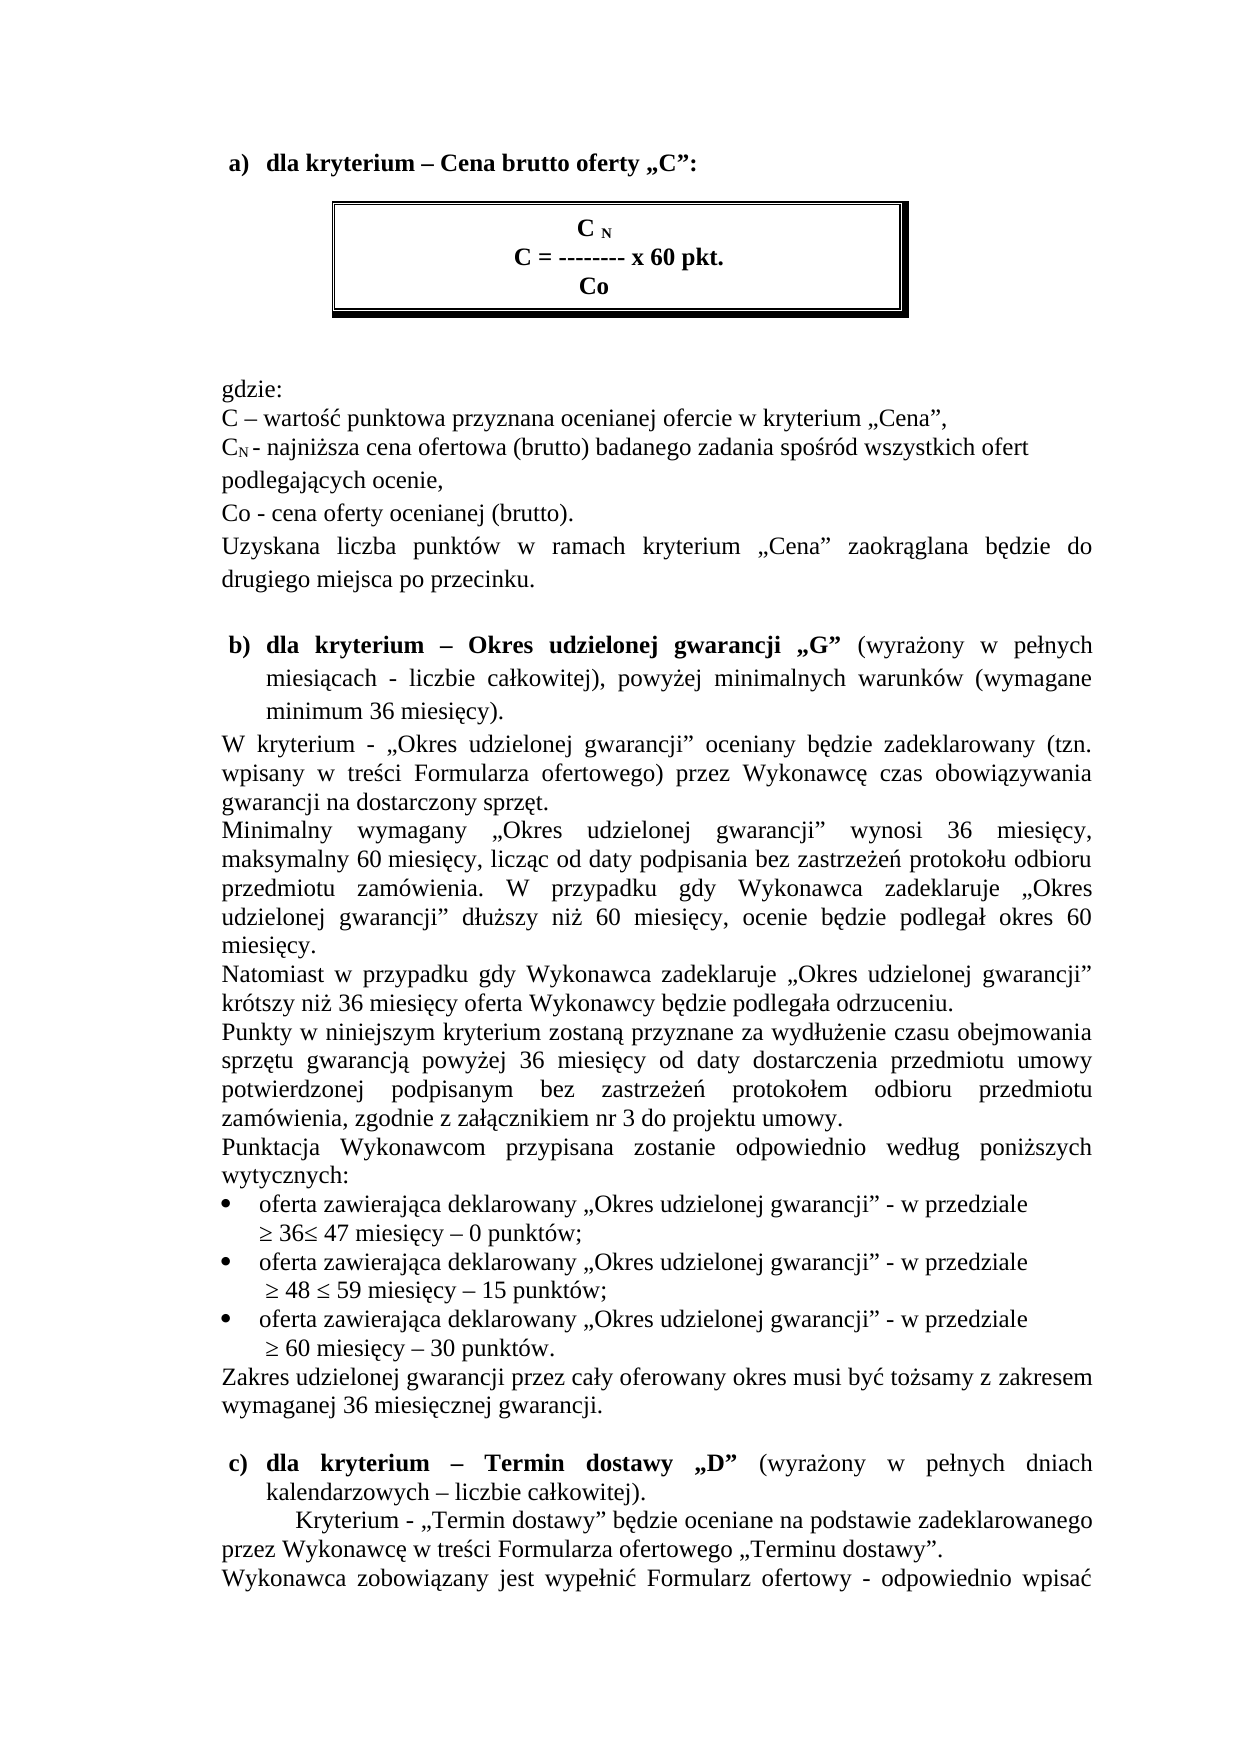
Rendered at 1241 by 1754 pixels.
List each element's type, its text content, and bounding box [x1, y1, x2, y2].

table_header C N C = -------- x 60 pkt. Co [335, 205, 899, 308]
text Uzyskana liczba punktów w ramach kryterium „Cena” zaokrąglana będzie do drugiego miejsca po przecinku. [221, 531, 1093, 593]
text Natomiast w przypadku gdy Wykonawca zadeklaruje „Okres udzielonej gwarancji” krótszy niż 36 miesięcy oferta Wykonawcy będzie podlegała odrzuceniu. [221, 959, 1093, 1017]
text Kryterium - „Termin dostawy” będzie oceniane na podstawie zadeklarowanego przez Wykonawcę w treści Formularza ofertowego „Terminu dostawy”. [221, 1505, 1093, 1563]
text Zakres udzielonej gwarancji przez cały oferowany okres musi być tożsamy z zakresem wymaganej 36 miesięcznej gwarancji. [221, 1362, 1093, 1419]
list dla kryterium – Cena brutto oferty „C”: [228, 148, 1166, 176]
text gdzie: [148, 374, 1166, 403]
list oferta zawierająca deklarowany „Okres udzielonej gwarancji” - w przedziale [221, 1304, 1093, 1333]
text Co - cena oferty ocenianej (brutto). [148, 498, 1166, 527]
text CN - najniższa cena ofertowa (brutto) badanego zadania spośród wszystkich ofert podlegających ocenie, [221, 432, 1093, 494]
text Punkty w niniejszym kryterium zostaną przyznane za wydłużenie czasu obejmowania sprzętu gwarancją powyżej 36 miesięcy od daty dostarczenia przedmiotu umowy potwierdzonej podpisanym bez zastrzeżeń protokołem odbioru przedmiotu zamówienia, zgodnie z załącznikiem nr 3 do projektu umowy. [221, 1017, 1093, 1132]
text Minimalny wymagany „Okres udzielonej gwarancji” wynosi 36 miesięcy, maksymalny 60 miesięcy, licząc od daty podpisania bez zastrzeżeń protokołu odbioru przedmiotu zamówienia. W przypadku gdy Wykonawca zadeklaruje „Okres udzielonej gwarancji” dłuższy niż 60 miesięcy, ocenie będzie podlegał okres 60 miesięcy. [221, 815, 1093, 959]
list oferta zawierająca deklarowany „Okres udzielonej gwarancji” - w przedziale ≥ 36≤ 47 miesięcy – 0 punktów; [221, 1189, 1166, 1247]
text Punktacja Wykonawcom przypisana zostanie odpowiednio według poniższych wytycznych: [221, 1132, 1093, 1189]
list dla kryterium – Termin dostawy „D” (wyrażony w pełnych dniach kalendarzowych – liczbie całkowitej). [228, 1448, 1093, 1505]
list dla kryterium – Okres udzielonej gwarancji „G” (wyrażony w pełnych miesiącach - liczbie całkowitej), powyżej minimalnych warunków (wymagane minimum 36 miesięcy). [228, 630, 1093, 725]
text ≥ 60 miesięcy – 30 punktów. [259, 1333, 1093, 1362]
text ≥ 48 ≤ 59 miesięcy – 15 punktów; [259, 1275, 1093, 1304]
text W kryterium - „Okres udzielonej gwarancji” oceniany będzie zadeklarowany (tzn. wpisany w treści Formularza ofertowego) przez Wykonawcę czas obowiązywania gwarancji na dostarczony sprzęt. [221, 729, 1093, 815]
text C – wartość punktowa przyznana ocenianej ofercie w kryterium „Cena”, [148, 403, 1166, 432]
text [221, 1563, 1093, 1592]
list oferta zawierająca deklarowany „Okres udzielonej gwarancji” - w przedziale [221, 1247, 1093, 1275]
